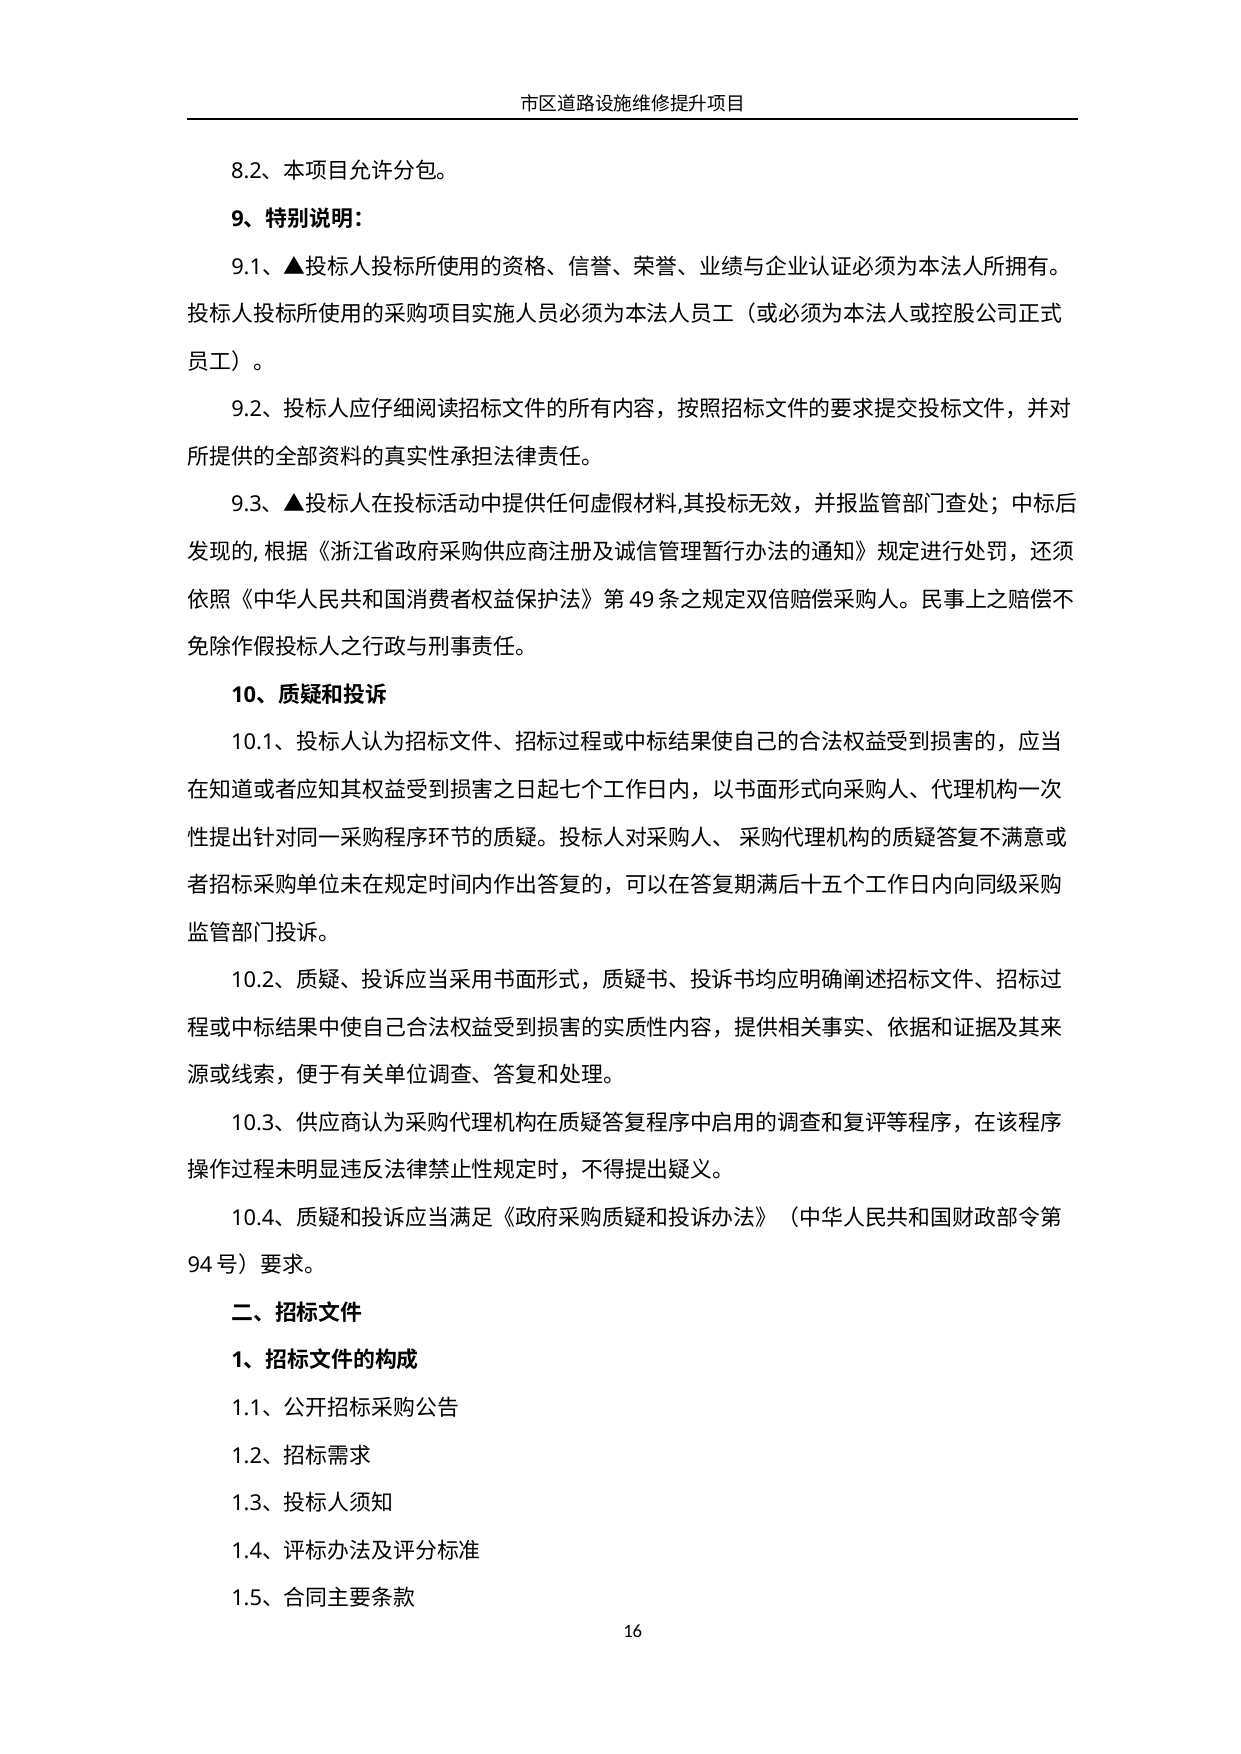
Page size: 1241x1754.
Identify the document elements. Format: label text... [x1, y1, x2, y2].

text 10.2、质疑、投诉应当采用书面形式，质疑书、投诉书均应明确阐述招标文件、招标过程或中标结果中使自己合法权益受到损害的实质性内容，提供相关事实、依据和证据及其来源或线索，便于有关单位调查、答复和处理。 [187, 962, 1078, 1089]
text 9.1、▲投标人投标所使用的资格、信誉、荣誉、业绩与企业认证必须为本法人所拥有。投标人投标所使用的采购项目实施人员必须为本法人员工（或必须为本法人或控股公司正式员工）。 [187, 249, 1078, 376]
text 1.2、招标需求 [187, 1438, 1078, 1469]
text 10.4、质疑和投诉应当满足《政府采购质疑和投诉办法》（中华人民共和国财政部令第94号）要求。 [187, 1200, 1078, 1279]
text 8.2、本项目允许分包。 [187, 153, 1078, 185]
text 二、招标文件 [187, 1295, 1078, 1327]
text 1.4、评标办法及评分标准 [187, 1533, 1078, 1564]
text 10.1、投标人认为招标文件、招标过程或中标结果使自己的合法权益受到损害的，应当在知道或者应知其权益受到损害之日起七个工作日内，以书面形式向采购人、代理机构一次性提出针对同一采购程序环节的质疑。投标人对采购人、 采购代理机构的质疑答复不满意或者招标采购单位未在规定时间内作出答复的，可以在答复期满后十五个工作日内向同级采购监管部门投诉。 [187, 724, 1078, 946]
text 9.3、▲投标人在投标活动中提供任何虚假材料,其投标无效，并报监管部门查处；中标后发现的, 根据《浙江省政府采购供应商注册及诚信管理暂行办法的通知》规定进行处罚，还须依照《中华人民共和国消费者权益保护法》第49条之规定双倍赔偿采购人。民事上之赔偿不免除作假投标人之行政与刑事责任。 [187, 486, 1078, 661]
text 10.3、供应商认为采购代理机构在质疑答复程序中启用的调查和复评等程序，在该程序操作过程未明显违反法律禁止性规定时，不得提出疑义。 [187, 1104, 1078, 1184]
text 10、质疑和投诉 [187, 677, 1078, 708]
text 1.3、投标人须知 [187, 1485, 1078, 1517]
text 1.1、公开招标采购公告 [187, 1390, 1078, 1422]
text 1、招标文件的构成 [187, 1342, 1078, 1374]
text 9、特别说明： [187, 201, 1078, 233]
text 1.5、合同主要条款 [187, 1580, 1078, 1612]
text 9.2、投标人应仔细阅读招标文件的所有内容，按照招标文件的要求提交投标文件，并对所提供的全部资料的真实性承担法律责任。 [187, 391, 1078, 471]
